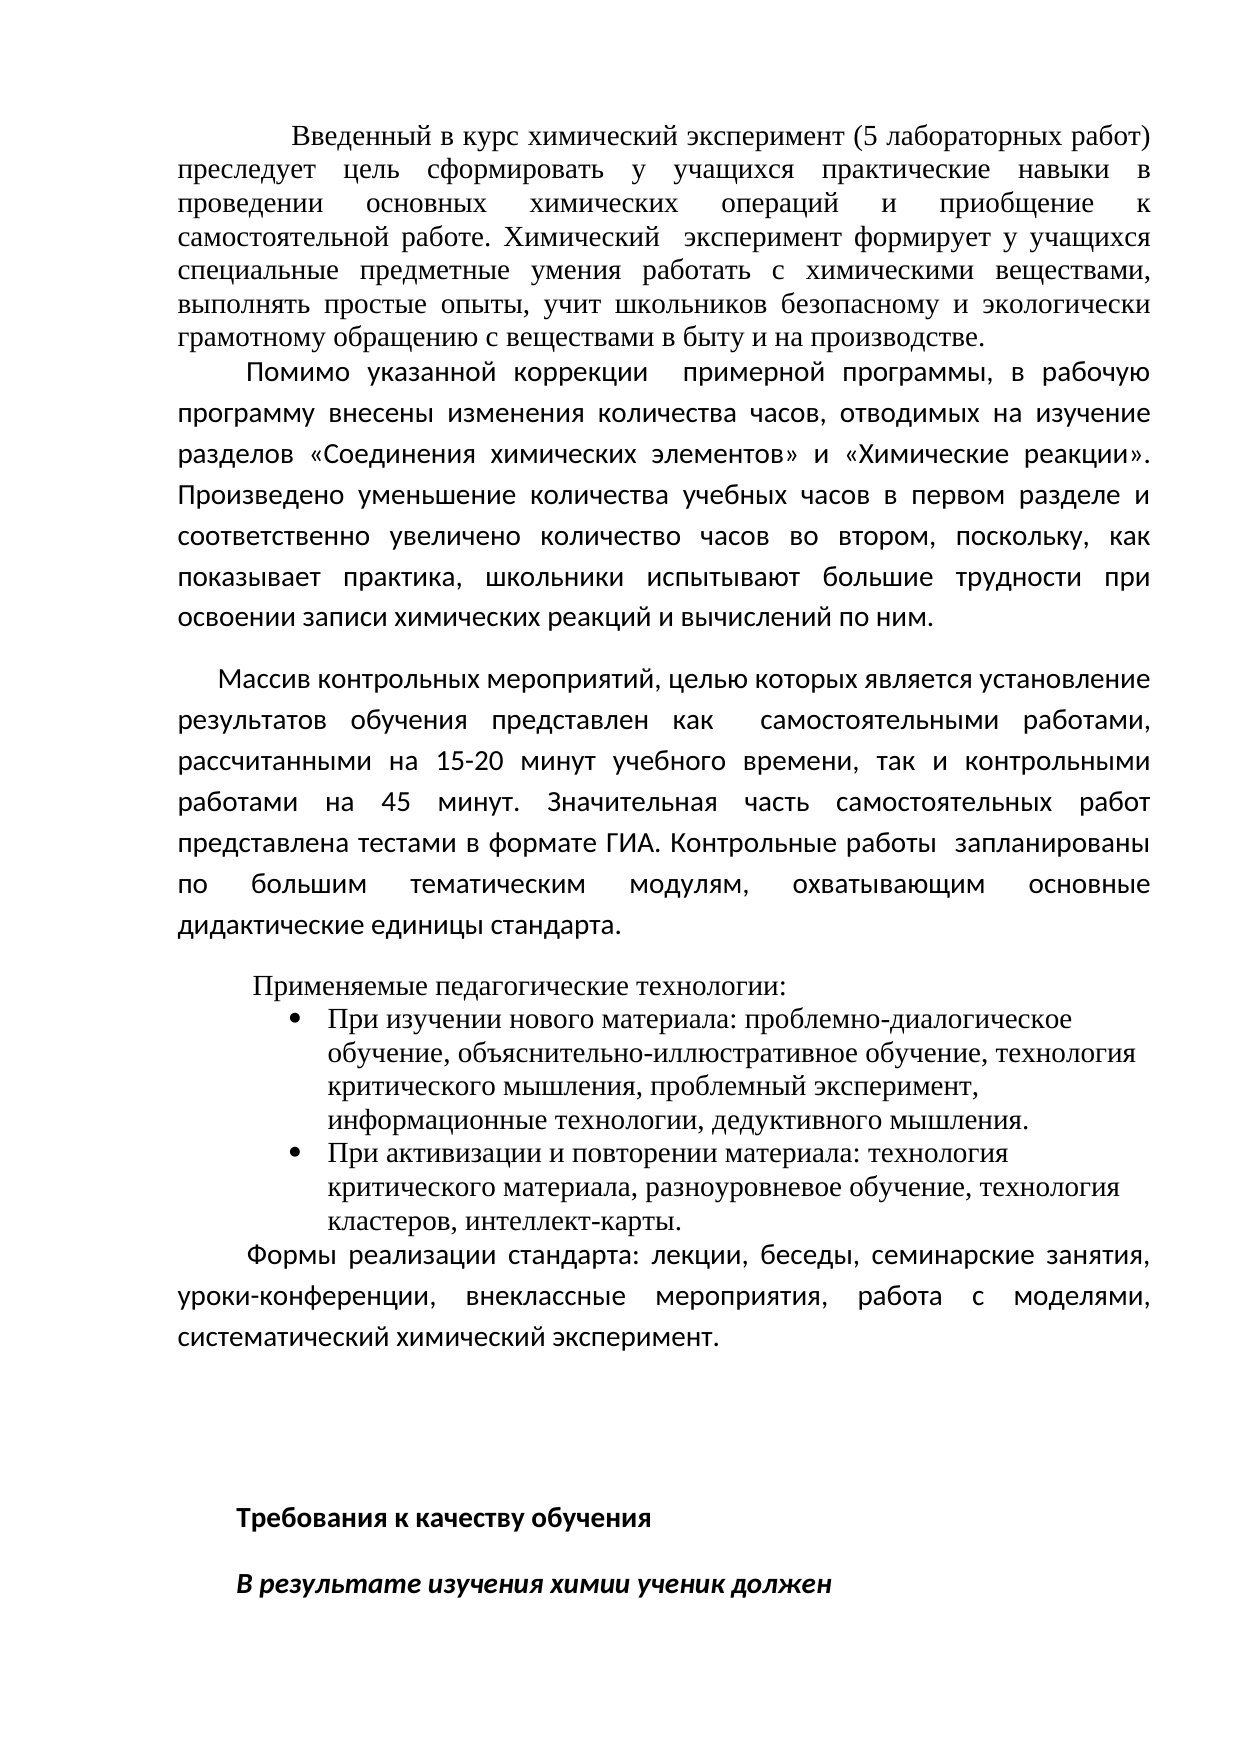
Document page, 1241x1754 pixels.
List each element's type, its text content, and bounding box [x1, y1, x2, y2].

text Помимо указанной коррекции примерной программы, в рабочую программу внесены изменения количества часов, отводимых на изучение разделов «Соединения химических элементов» и «Химические реакции». Произведено уменьшение количества учебных часов в первом разделе и соответственно увеличено количество часов во втором, поскольку, как показывает практика, школьники испытывают большие трудности при освоении записи химических реакций и вычислений по ним. [177, 353, 1152, 634]
text Массив контрольных мероприятий, целью которых является установление результатов обучения представлен как самостоятельными работами, рассчитанными на 15-20 минут учебного времени, так и контрольными работами на 45 минут. Значительная часть самостоятельных работ представлена тестами в формате ГИА. Контрольные работы запланированы по большим тематическим модулям, охватывающим основные дидактические единицы стандарта. [177, 660, 1152, 942]
text В результате изучения химии ученик должен [177, 1565, 1152, 1600]
text Применяемые педагогические технологии: [177, 968, 1152, 1001]
list При изучении нового материала: проблемно-диалогическое обучение, объяснительно-иллюстративное обучение, технология критического мышления, проблемный эксперимент, информационные технологии, дедуктивного мышления. [290, 1001, 1152, 1136]
text Введенный в курс химический эксперимент (5 лабораторных работ) преследует цель сформировать у учащихся практические навыки в проведении основных химических операций и приобщение к самостоятельной работе. Химический эксперимент формирует у учащихся специальные предметные умения работать с химическими веществами, выполнять простые опыты, учит школьников безопасному и экологически грамотному обращению с веществами в быту и на производстве. [177, 118, 1152, 353]
list При активизации и повторении материала: технология критического материала, разноуровневое обучение, технология кластеров, интеллект-карты. [290, 1136, 1152, 1236]
text Требования к качеству обучения [177, 1499, 1152, 1534]
text Формы реализации стандарта: лекции, беседы, семинарские занятия, уроки-конференции, внеклассные мероприятия, работа с моделями, систематический химический эксперимент. [177, 1236, 1152, 1354]
